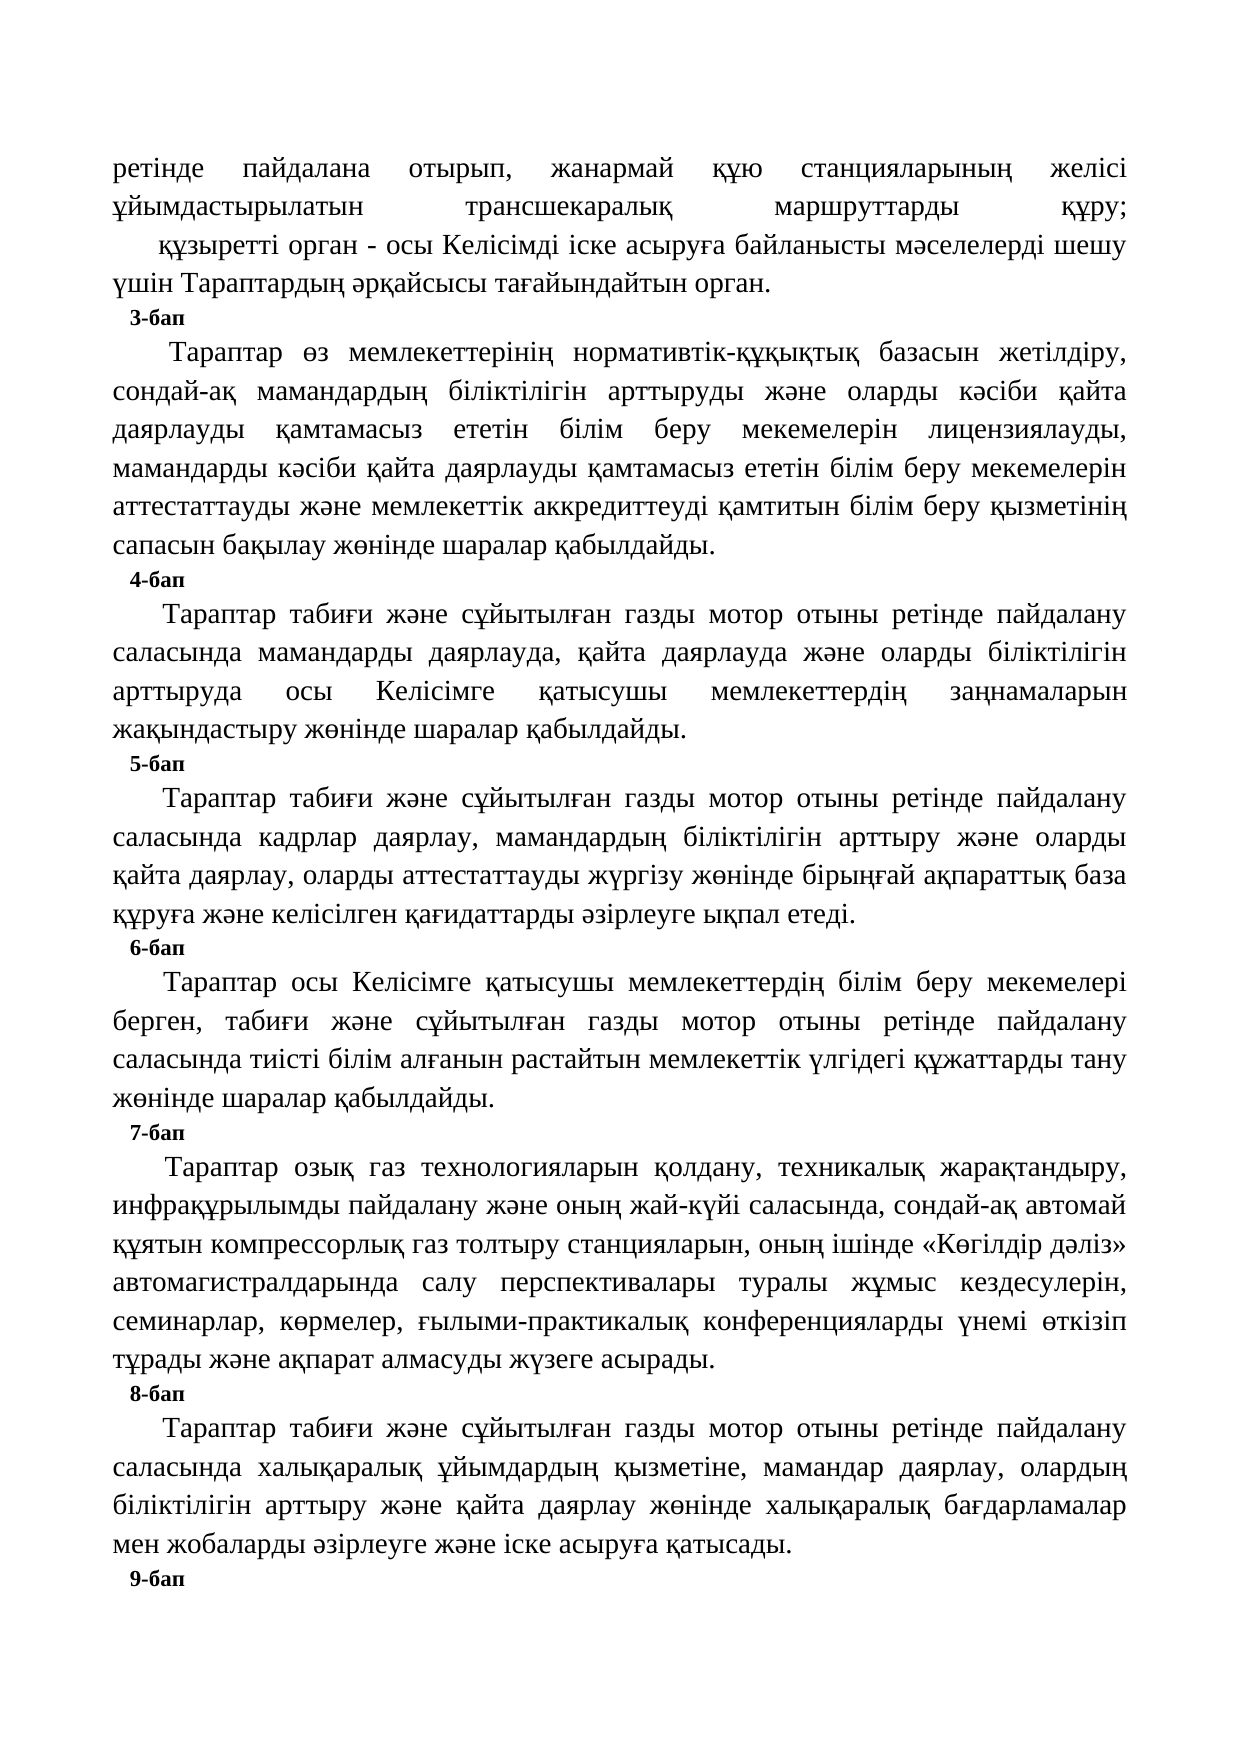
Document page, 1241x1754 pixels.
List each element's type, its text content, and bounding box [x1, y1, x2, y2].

text 7-бап [112, 1119, 1128, 1145]
text 4-бап [112, 566, 1128, 592]
text Тараптар озық газ технологияларын қолдану, техникалық жарақтандыру, инфрақұрылымды пайдалану және оның жай-күйі саласында, сондай-ақ автомай құятын компрессорлық газ толтыру станцияларын, оның ішінде «Көгілдір дәліз» автомагистралдарында салу перспективалары туралы жұмыс кездесулерін, семинарлар, көрмелер, ғылыми-практикалық конференцияларды үнемі өткізіп тұрады және ақпарат алмасуды жүзеге асырады. [112, 1149, 1128, 1375]
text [112, 150, 1128, 299]
text 8-бап [112, 1380, 1128, 1407]
text Тараптар осы Келісімге қатысушы мемлекеттердің білім беру мекемелері берген, табиғи және сұйытылған газды мотор отыны ретінде пайдалану саласында тиісті білім алғанын растайтын мемлекеттік үлгідегі құжаттарды тану жөнінде шаралар қабылдайды. [112, 964, 1128, 1114]
text 5-бап [112, 750, 1128, 776]
text Тараптар табиғи және сұйытылған газды мотор отыны ретінде пайдалану саласында кадрлар даярлау, мамандардың біліктілігін арттыру және оларды қайта даярлау, оларды аттестаттауды жүргізу жөнінде бірыңғай ақпараттық база құруға және келісілген қағидаттарды әзірлеуге ықпал етеді. [112, 780, 1128, 929]
text Тараптар өз мемлекеттерінің нормативтік-құқықтық базасын жетілдіру, сондай-ақ мамандардың біліктілігін арттыруды және оларды кәсіби қайта даярлауды қамтамасыз ететін білім беру мекемелерін лицензиялауды, мамандарды кәсіби қайта даярлауды қамтамасыз ететін білім беру мекемелерін аттестаттауды және мемлекеттік аккредиттеуді қамтитын білім беру қызметінің сапасын бақылау жөнінде шаралар қабылдайды. [112, 334, 1128, 561]
text 9-бап [112, 1564, 1128, 1591]
text Тараптар табиғи және сұйытылған газды мотор отыны ретінде пайдалану саласында мамандарды даярлауда, қайта даярлауда және оларды біліктілігін арттыруда осы Келісімге қатысушы мемлекеттердің заңнамаларын жақындастыру жөнінде шаралар қабылдайды. [112, 596, 1128, 745]
text Тараптар табиғи және сұйытылған газды мотор отыны ретінде пайдалану саласында халықаралық ұйымдардың қызметіне, мамандар даярлау, олардың біліктілігін арттыру және қайта даярлау жөнінде халықаралық бағдарламалар мен жобаларды әзірлеуге және іске асыруға қатысады. [112, 1410, 1128, 1559]
text 6-бап [112, 934, 1128, 961]
text 3-бап [112, 304, 1128, 331]
